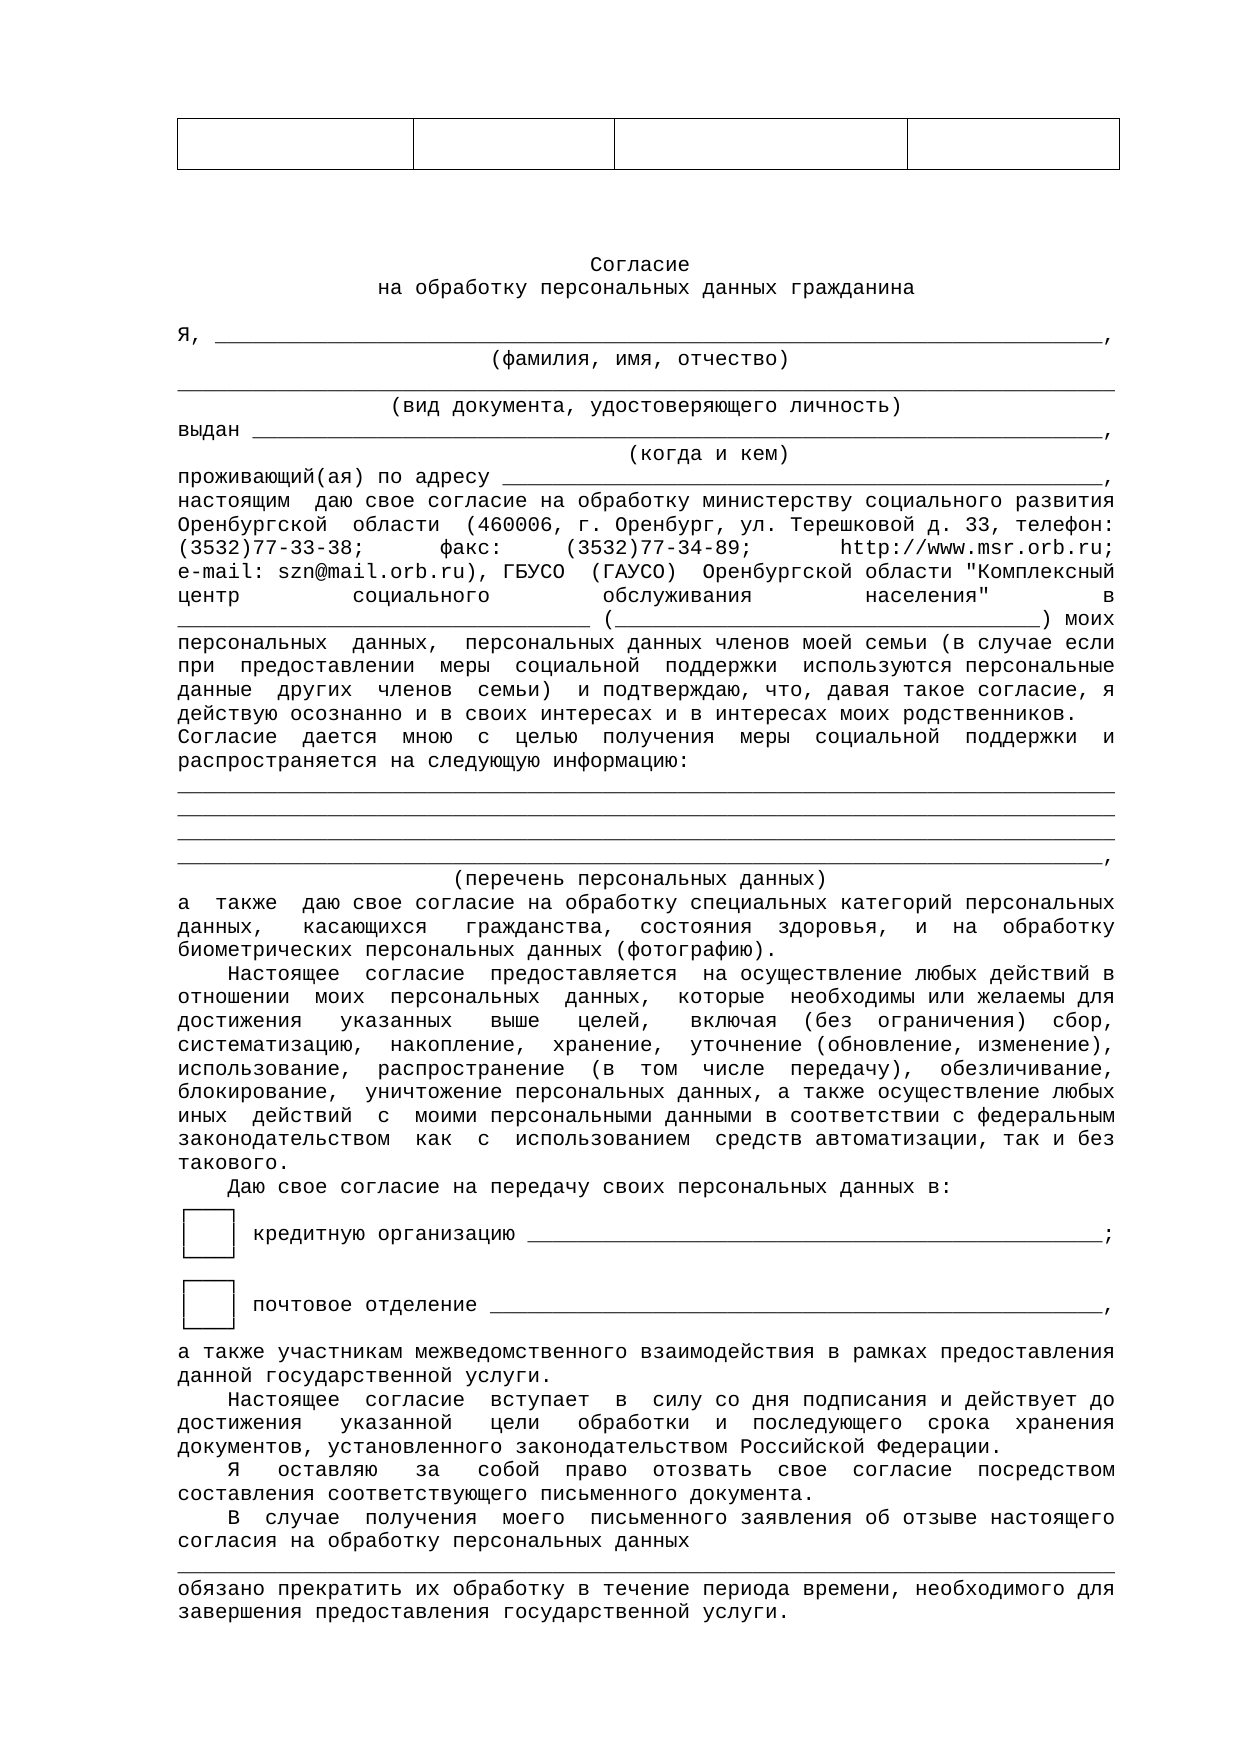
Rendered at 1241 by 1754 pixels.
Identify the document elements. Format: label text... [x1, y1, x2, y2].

text систематизацию, накопление, хранение, уточнение (обновление, изменение), [177, 1034, 1152, 1057]
text │ │ почтовое отделение _________________________________________________, [177, 1294, 1152, 1318]
text персональных данных, персональных данных членов моей семьи (в случае если [177, 632, 1152, 656]
text (3532)77-33-38; факс: (3532)77-34-89; http://www.msr.orb.ru; [177, 537, 1152, 561]
text Даю свое согласие на передачу своих персональных данных в: [177, 1176, 1152, 1199]
text достижения указанных выше целей, включая (без ограничения) сбор, [177, 1010, 1152, 1034]
text согласия на обработку персональных данных [177, 1530, 1152, 1554]
text (перечень персональных данных) [177, 868, 1152, 892]
text Я оставляю за собой право отозвать свое согласие посредством [177, 1459, 1152, 1483]
text блокирование, уничтожение персональных данных, а также осуществление любых [177, 1081, 1152, 1105]
text биометрических персональных данных (фотографию). [177, 939, 1152, 963]
text центр социального обслуживания населения" в [177, 584, 1152, 608]
text ┌───┐ [177, 1199, 1152, 1223]
text └───┘ [177, 1318, 1152, 1341]
text такового. [177, 1152, 1152, 1176]
text а также даю свое согласие на обработку специальных категорий персональных [177, 892, 1152, 916]
text на обработку персональных данных гражданина [177, 277, 1152, 301]
text ___________________________________________________________________________ [177, 821, 1152, 845]
text а также участникам межведомственного взаимодействия в рамках предоставления [177, 1341, 1152, 1365]
text проживающий(ая) по адресу ________________________________________________, [177, 466, 1152, 490]
text └───┘ [177, 1247, 1152, 1270]
text Настоящее согласие вступает в силу со дня подписания и действует до [177, 1388, 1152, 1412]
text законодательством как с использованием средств автоматизации, так и без [177, 1128, 1152, 1152]
text ___________________________________________________________________________ [177, 774, 1152, 797]
text _________________________________ (__________________________________) моих [177, 608, 1152, 632]
text │ │ кредитную организацию ______________________________________________; [177, 1223, 1152, 1247]
table_cell [615, 119, 907, 168]
text Согласие дается мною с целью получения меры социальной поддержки и [177, 726, 1152, 750]
text (фамилия, имя, отчество) [177, 348, 1152, 372]
text выдан ____________________________________________________________________, [177, 419, 1152, 443]
text достижения указанной цели обработки и последующего срока хранения [177, 1412, 1152, 1436]
text составления соответствующего письменного документа. [177, 1483, 1152, 1507]
text использование, распространение (в том числе передачу), обезличивание, [177, 1057, 1152, 1081]
text отношении моих персональных данных, которые необходимы или желаемы для [177, 987, 1152, 1010]
text иных действий с моими персональными данными в соответствии с федеральным [177, 1105, 1152, 1128]
text ┌───┐ [177, 1270, 1152, 1294]
text В случае получения моего письменного заявления об отзыве настоящего [177, 1507, 1152, 1530]
table_cell [908, 119, 1119, 168]
text Оренбургской области (460006, г. Оренбург, ул. Терешковой д. 33, телефон: [177, 514, 1152, 537]
text ___________________________________________________________________________ [177, 372, 1152, 395]
text Настоящее согласие предоставляется на осуществление любых действий в [177, 963, 1152, 987]
text (когда и кем) [177, 443, 1152, 466]
text (вид документа, удостоверяющего личность) [177, 395, 1152, 419]
text завершения предоставления государственной услуги. [177, 1601, 1152, 1625]
table_cell [414, 119, 614, 168]
text документов, установленного законодательством Российской Федерации. [177, 1436, 1152, 1459]
text e-mail: szn@mail.orb.ru), ГБУСО (ГАУСО) Оренбургской области "Комплексный [177, 561, 1152, 584]
text настоящим даю свое согласие на обработку министерству социального развития [177, 490, 1152, 514]
text __________________________________________________________________________, [177, 845, 1152, 868]
text действую осознанно и в своих интересах и в интересах моих родственников. [177, 703, 1152, 726]
text распространяется на следующую информацию: [177, 750, 1152, 774]
text Согласие [177, 253, 1152, 277]
text обязано прекратить их обработку в течение периода времени, необходимого для [177, 1578, 1152, 1601]
table_cell [178, 119, 413, 168]
text данные других членов семьи) и подтверждаю, что, давая такое согласие, я [177, 679, 1152, 703]
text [177, 1554, 1152, 1578]
text ___________________________________________________________________________ [177, 797, 1152, 821]
text при предоставлении меры социальной поддержки используются персональные [177, 656, 1152, 679]
text данных, касающихся гражданства, состояния здоровья, и на обработку [177, 916, 1152, 939]
text Я, _______________________________________________________________________, [177, 324, 1152, 348]
text данной государственной услуги. [177, 1365, 1152, 1388]
